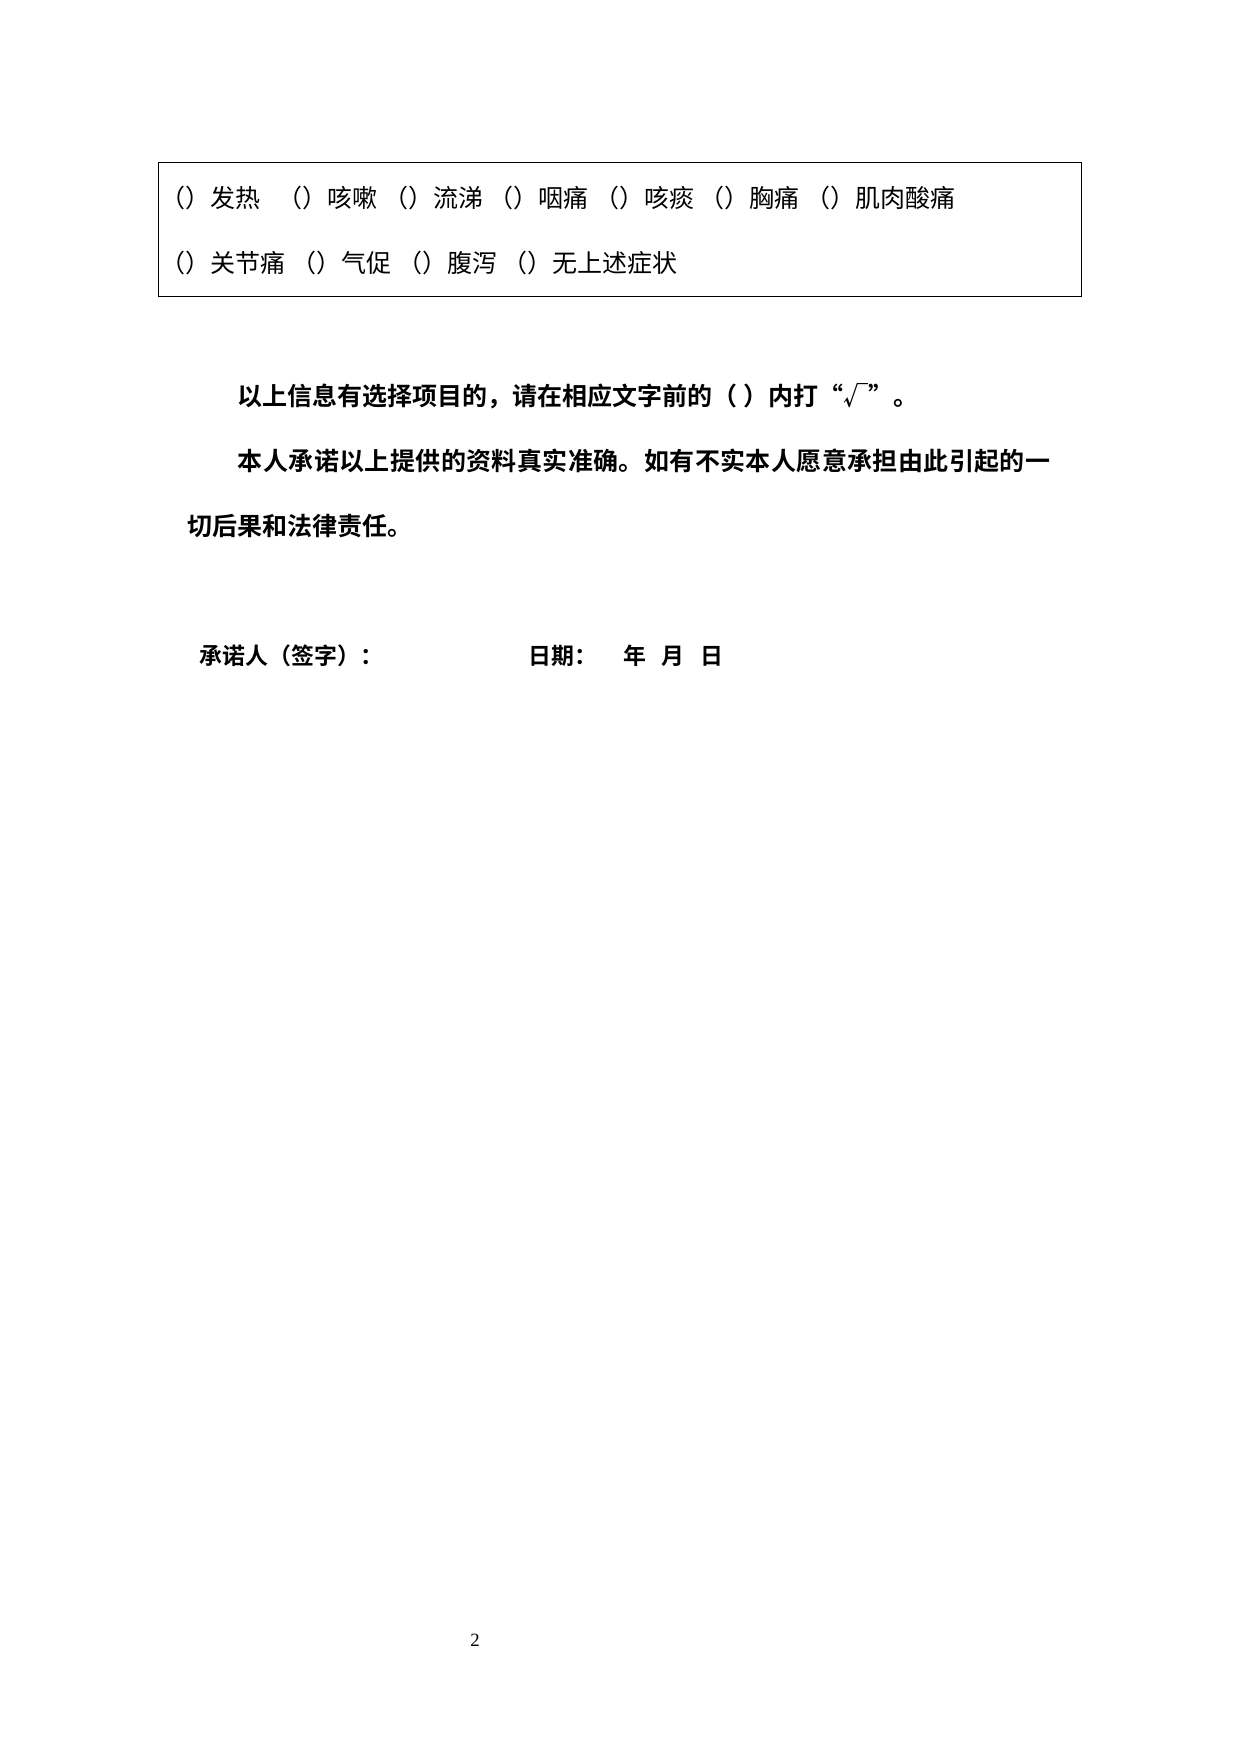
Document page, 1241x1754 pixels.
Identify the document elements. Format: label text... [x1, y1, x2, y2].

text 本人承诺以上提供的资料真实准确。如有不实本人愿意承担由此引起的一切后果和法律责任。 [187, 427, 1053, 557]
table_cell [159, 163, 1081, 296]
text 以上信息有选择项目的，请在相应文字前的（ ）内打“√”。 [187, 362, 1053, 427]
text 承诺人（签字）： 日期： 年 月 日 [187, 622, 1053, 687]
